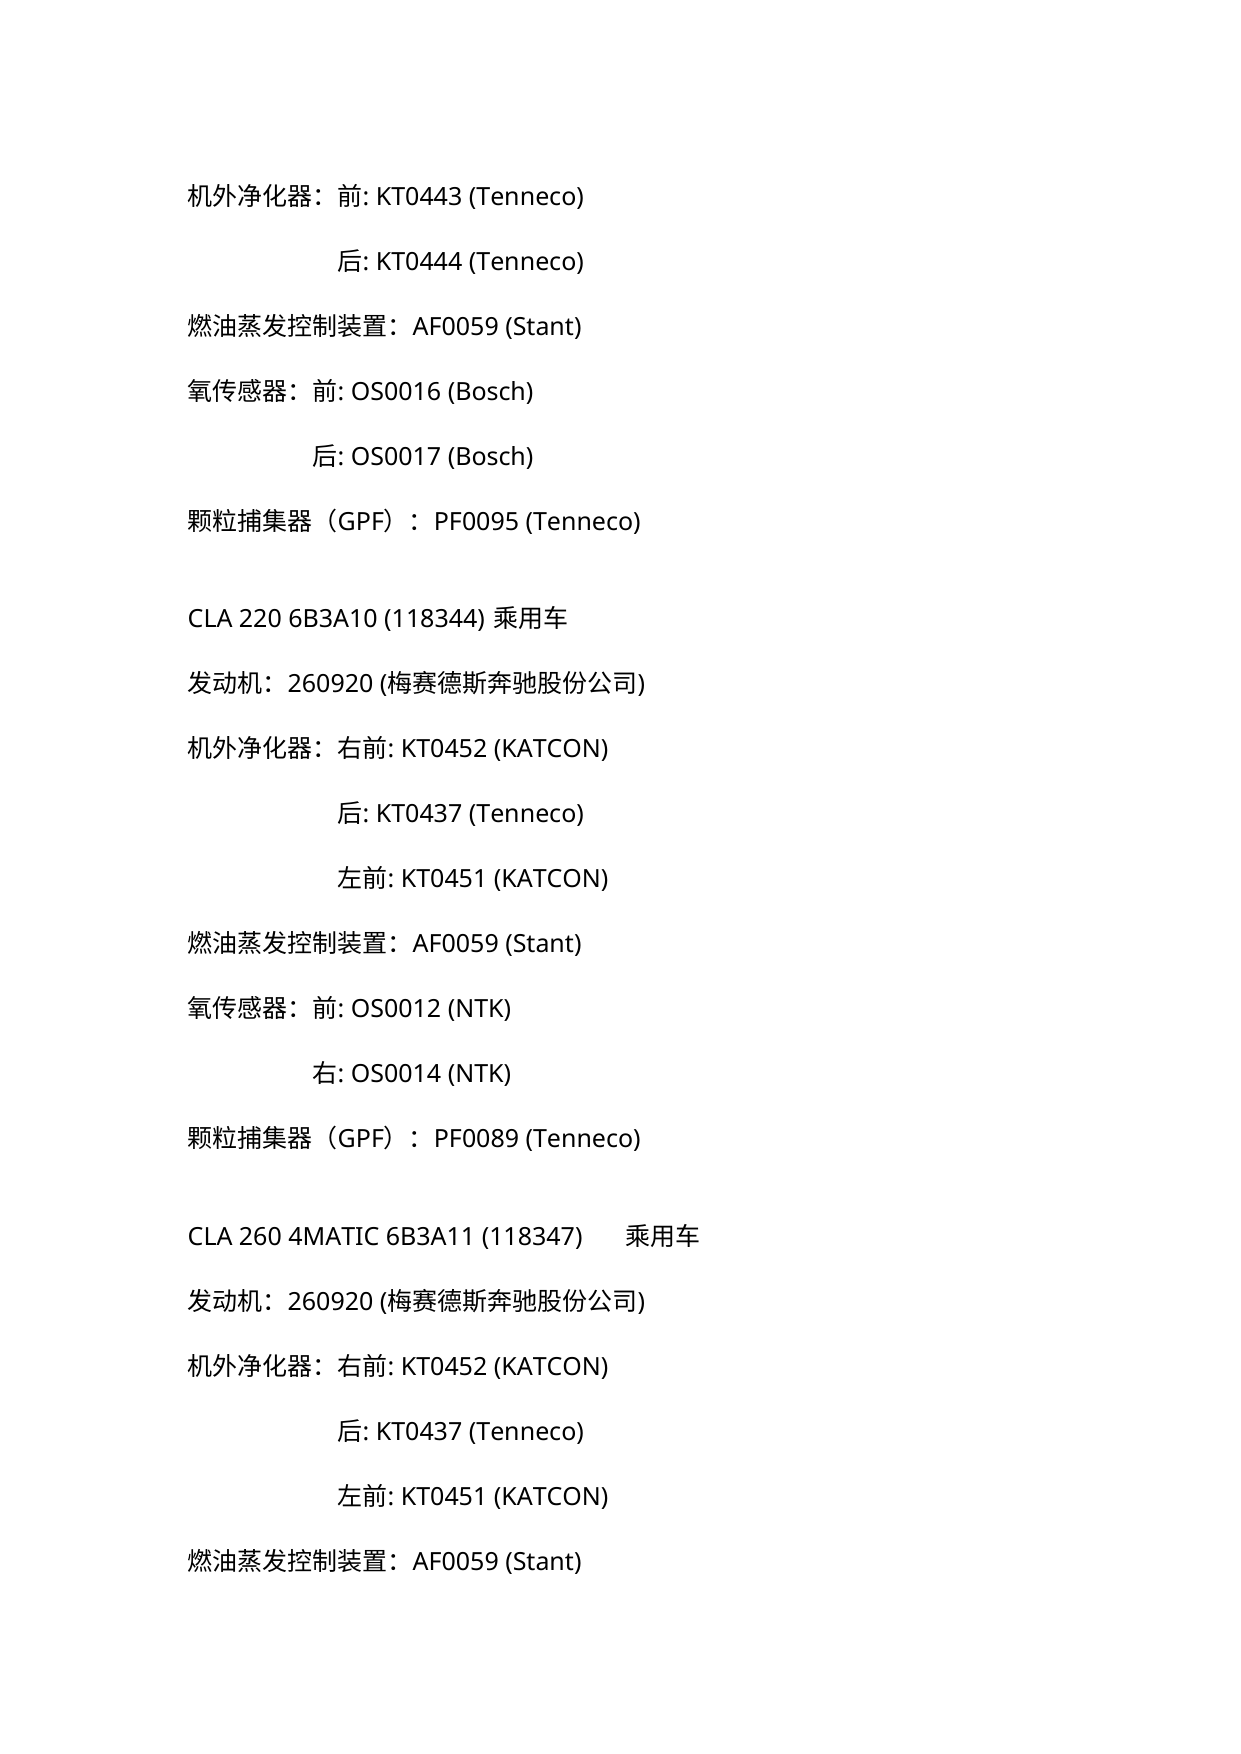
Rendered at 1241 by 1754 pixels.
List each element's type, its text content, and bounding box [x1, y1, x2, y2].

text 颗粒捕集器（GPF）：PF0089 (Tenneco) [187, 1104, 1053, 1169]
text 发动机：260920 (梅赛德斯奔驰股份公司) [187, 1267, 1053, 1332]
text 左前: KT0451 (KATCON) [187, 844, 1053, 909]
text 机外净化器：右前: KT0452 (KATCON) [187, 714, 1053, 779]
text 左前: KT0451 (KATCON) [187, 1462, 1053, 1527]
text 后: KT0444 (Tenneco) [187, 227, 1053, 292]
text 氧传感器：前: OS0012 (NTK) [187, 974, 1053, 1039]
text 颗粒捕集器（GPF）：PF0095 (Tenneco) [187, 487, 1053, 552]
text 右: OS0014 (NTK) [187, 1039, 1053, 1104]
text 燃油蒸发控制装置：AF0059 (Stant) [187, 1527, 1053, 1592]
text 后: KT0437 (Tenneco) [187, 1397, 1053, 1462]
text 后: KT0437 (Tenneco) [187, 779, 1053, 844]
text 发动机：260920 (梅赛德斯奔驰股份公司) [187, 649, 1053, 714]
text CLA 220 6B3A10 (118344) 乘用车 [187, 584, 1053, 649]
text 氧传感器：前: OS0016 (Bosch) [187, 357, 1053, 422]
text 机外净化器：前: KT0443 (Tenneco) [187, 162, 1053, 227]
text CLA 260 4MATIC 6B3A11 (118347) 乘用车 [187, 1202, 1053, 1267]
text 燃油蒸发控制装置：AF0059 (Stant) [187, 292, 1053, 357]
text 后: OS0017 (Bosch) [187, 422, 1053, 487]
text 机外净化器：右前: KT0452 (KATCON) [187, 1332, 1053, 1397]
text 燃油蒸发控制装置：AF0059 (Stant) [187, 909, 1053, 974]
